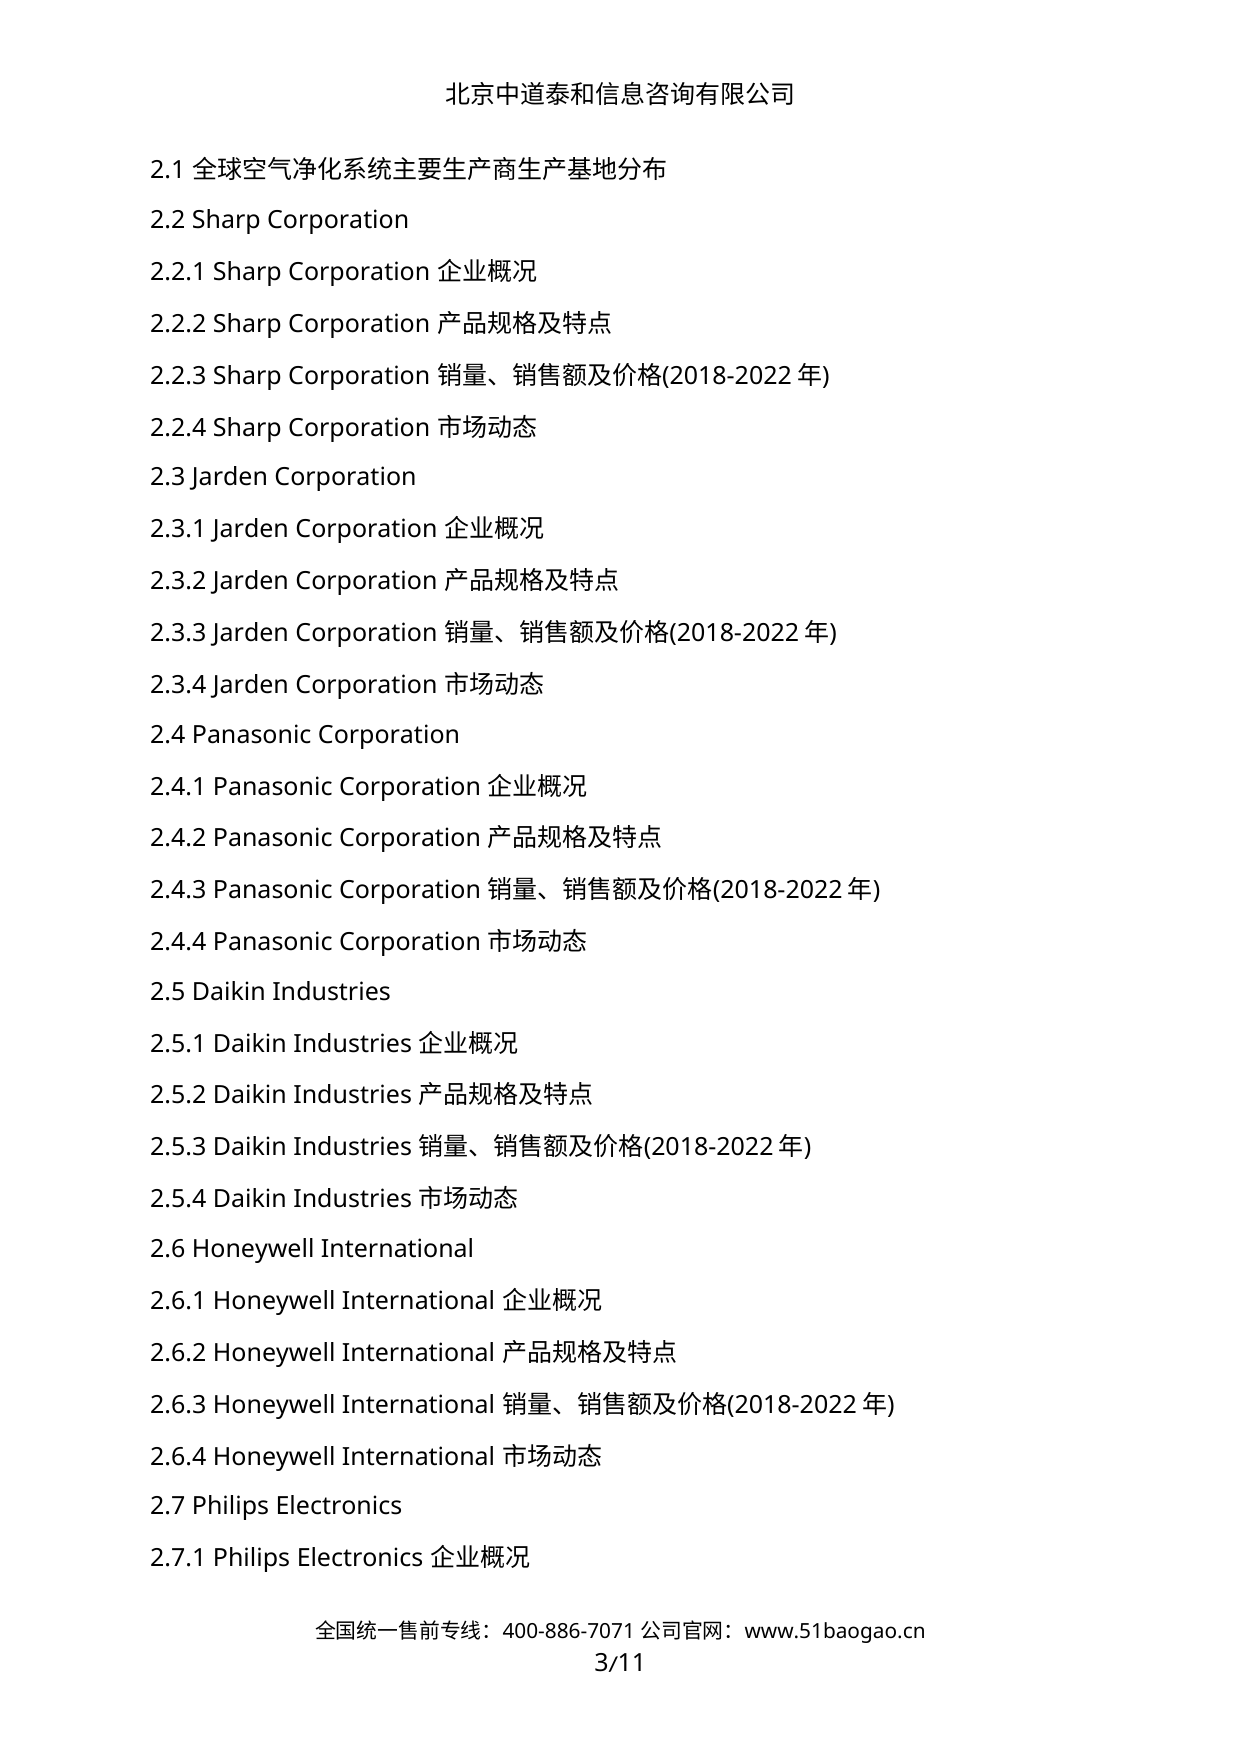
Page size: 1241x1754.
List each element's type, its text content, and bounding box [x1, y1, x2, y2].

text 2.4 Panasonic Corporation [150, 716, 1090, 750]
text 2.7 Philips Electronics [150, 1488, 1090, 1522]
text 2.4.1 Panasonic Corporation 企业概况 [150, 766, 1090, 802]
text 2.3.1 Jarden Corporation 企业概况 [150, 509, 1090, 545]
text 2.3 Jarden Corporation [150, 459, 1090, 493]
text 2.7.1 Philips Electronics 企业概况 [150, 1537, 1090, 1574]
text 2.2.4 Sharp Corporation 市场动态 [150, 407, 1090, 443]
text 2.3.4 Jarden Corporation 市场动态 [150, 664, 1090, 701]
text 2.4.2 Panasonic Corporation 产品规格及特点 [150, 818, 1090, 854]
text 2.6 Honeywell International [150, 1231, 1090, 1265]
text 2.6.3 Honeywell International 销量、销售额及价格(2018-2022年) [150, 1384, 1090, 1420]
text 2.6.2 Honeywell International 产品规格及特点 [150, 1332, 1090, 1368]
text 2.5.1 Daikin Industries 企业概况 [150, 1023, 1090, 1059]
text 2.5 Daikin Industries [150, 973, 1090, 1007]
text 2.4.3 Panasonic Corporation 销量、销售额及价格(2018-2022年) [150, 870, 1090, 906]
text 2.5.3 Daikin Industries 销量、销售额及价格(2018-2022年) [150, 1127, 1090, 1163]
text 2.2.2 Sharp Corporation 产品规格及特点 [150, 303, 1090, 340]
text 2.3.2 Jarden Corporation 产品规格及特点 [150, 561, 1090, 597]
text 2.4.4 Panasonic Corporation 市场动态 [150, 922, 1090, 958]
text 2.6.1 Honeywell International 企业概况 [150, 1280, 1090, 1317]
text 2.6.4 Honeywell International 市场动态 [150, 1436, 1090, 1472]
text 2.1 全球空气净化系统主要生产商生产基地分布 [150, 150, 1090, 186]
text 2.2.1 Sharp Corporation 企业概况 [150, 252, 1090, 288]
text 2.2 Sharp Corporation [150, 202, 1090, 236]
text 2.3.3 Jarden Corporation 销量、销售额及价格(2018-2022年) [150, 612, 1090, 649]
text 2.5.4 Daikin Industries 市场动态 [150, 1179, 1090, 1215]
text 2.2.3 Sharp Corporation 销量、销售额及价格(2018-2022年) [150, 355, 1090, 392]
text 2.5.2 Daikin Industries 产品规格及特点 [150, 1075, 1090, 1111]
